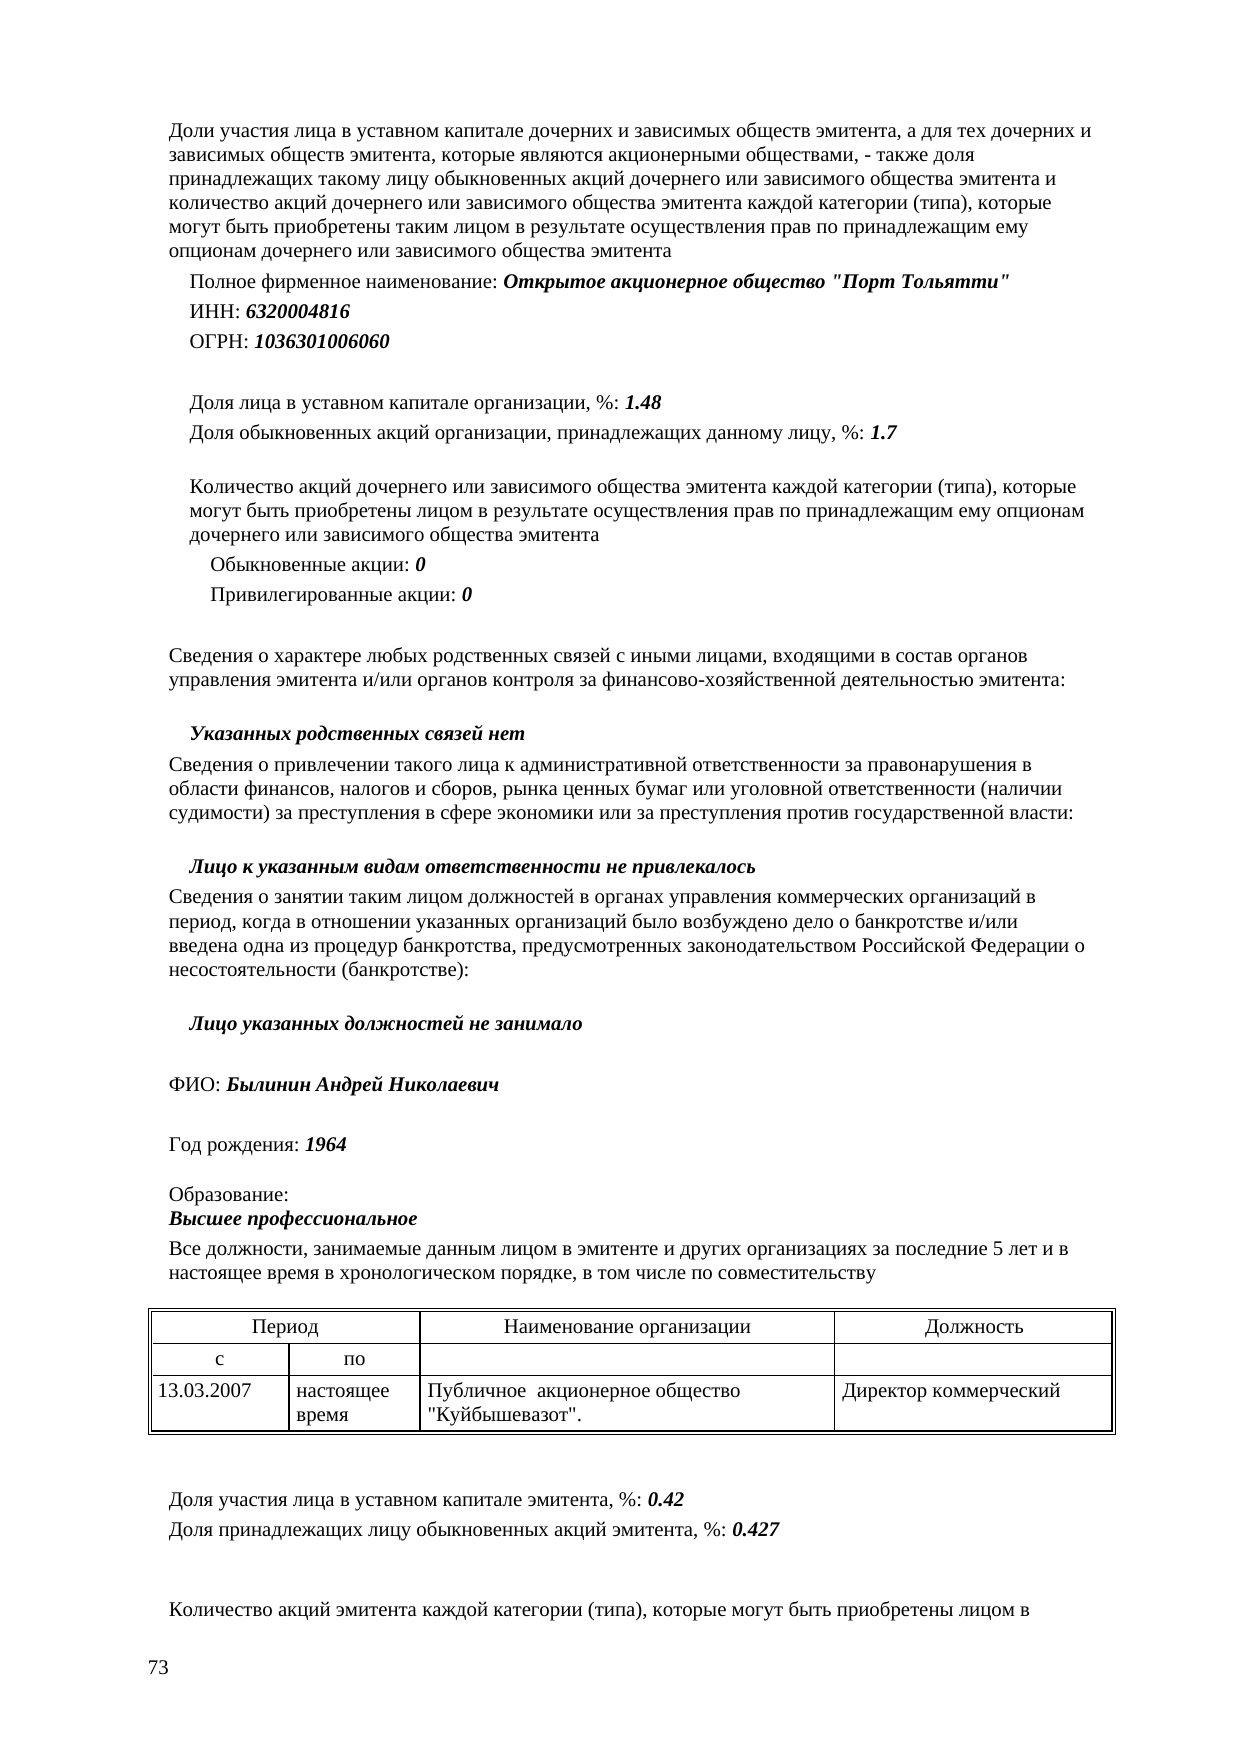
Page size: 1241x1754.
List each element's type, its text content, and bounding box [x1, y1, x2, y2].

text Образование: Высшее профессиональное [168, 1182, 1092, 1230]
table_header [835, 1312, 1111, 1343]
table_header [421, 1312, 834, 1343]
text Полное фирменное наименование: Открытое акционерное общество "Порт Тольятти" [189, 269, 1092, 293]
text Сведения о привлечении такого лица к административной ответственности за правонарушения в области финансов, налогов и сборов, рынка ценных бумаг или уголовной ответственности (наличии судимости) за преступления в сфере экономики или за преступления против государственной власти: [168, 752, 1092, 848]
text Лицо к указанным видам ответственности не привлекалось [189, 854, 1092, 878]
subtitle Доли участия лица в уставном капитале дочерних и зависимых обществ эмитента, а для тех дочерних и зависимых обществ эмитента, которые являются акционерными обществами, - также доля принадлежащих такому лицу обыкновенных акций дочернего или зависимого общества эмитента и количество акций дочернего или зависимого общества эмитента каждой категории (типа), которые могут быть приобретены таким лицом в результате осуществления прав по принадлежащим ему опционам дочернего или зависимого общества эмитента [168, 118, 1092, 262]
text Доля лица в уставном капитале организации, %: 1.48 [189, 390, 1092, 414]
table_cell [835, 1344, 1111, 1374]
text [168, 1597, 1092, 1621]
text Обыкновенные акции: 0 [210, 552, 1092, 576]
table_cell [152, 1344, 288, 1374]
text Лицо указанных должностей не занимало [189, 1011, 1092, 1035]
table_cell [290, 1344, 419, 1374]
text Сведения о характере любых родственных связей с иными лицами, входящими в состав органов управления эмитента и/или органов контроля за финансово-хозяйственной деятельностью эмитента: [168, 643, 1092, 715]
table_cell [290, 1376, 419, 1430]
text ИНН: 6320004816 [189, 299, 1092, 323]
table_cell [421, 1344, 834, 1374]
text Год рождения: 1964 [168, 1132, 1092, 1156]
subtitle Количество акций дочернего или зависимого общества эмитента каждой категории (типа), которые могут быть приобретены лицом в результате осуществления прав по принадлежащим ему опционам дочернего или зависимого общества эмитента [189, 473, 1092, 546]
text Доля обыкновенных акций организации, принадлежащих данному лицу, %: 1.7 [189, 420, 1092, 444]
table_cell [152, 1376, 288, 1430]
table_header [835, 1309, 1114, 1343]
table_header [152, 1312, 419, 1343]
text Доля участия лица в уставном капитале эмитента, %: 0.42 [168, 1487, 1092, 1511]
text ФИО: Былинин Андрей Николаевич [168, 1072, 1092, 1096]
text Сведения о занятии таким лицом должностей в органах управления коммерческих организаций в период, когда в отношении указанных организаций было возбуждено дело о банкротстве и/или введена одна из процедур банкротства, предусмотренных законодательством Российской Федерации о несостоятельности (банкротстве): [168, 884, 1092, 1005]
text Все должности, занимаемые данным лицом в эмитенте и других организациях за последние 5 лет и в настоящее время в хронологическом порядке, в том числе по совместительству [168, 1236, 1092, 1284]
text Указанных родственных связей нет [189, 721, 1092, 745]
text ОГРН: 1036301006060 [189, 329, 1092, 353]
text Привилегированные акции: 0 [210, 582, 1092, 606]
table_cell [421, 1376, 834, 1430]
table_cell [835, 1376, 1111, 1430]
text Доля принадлежащих лицу обыкновенных акций эмитента, %: 0.427 [168, 1517, 1092, 1541]
